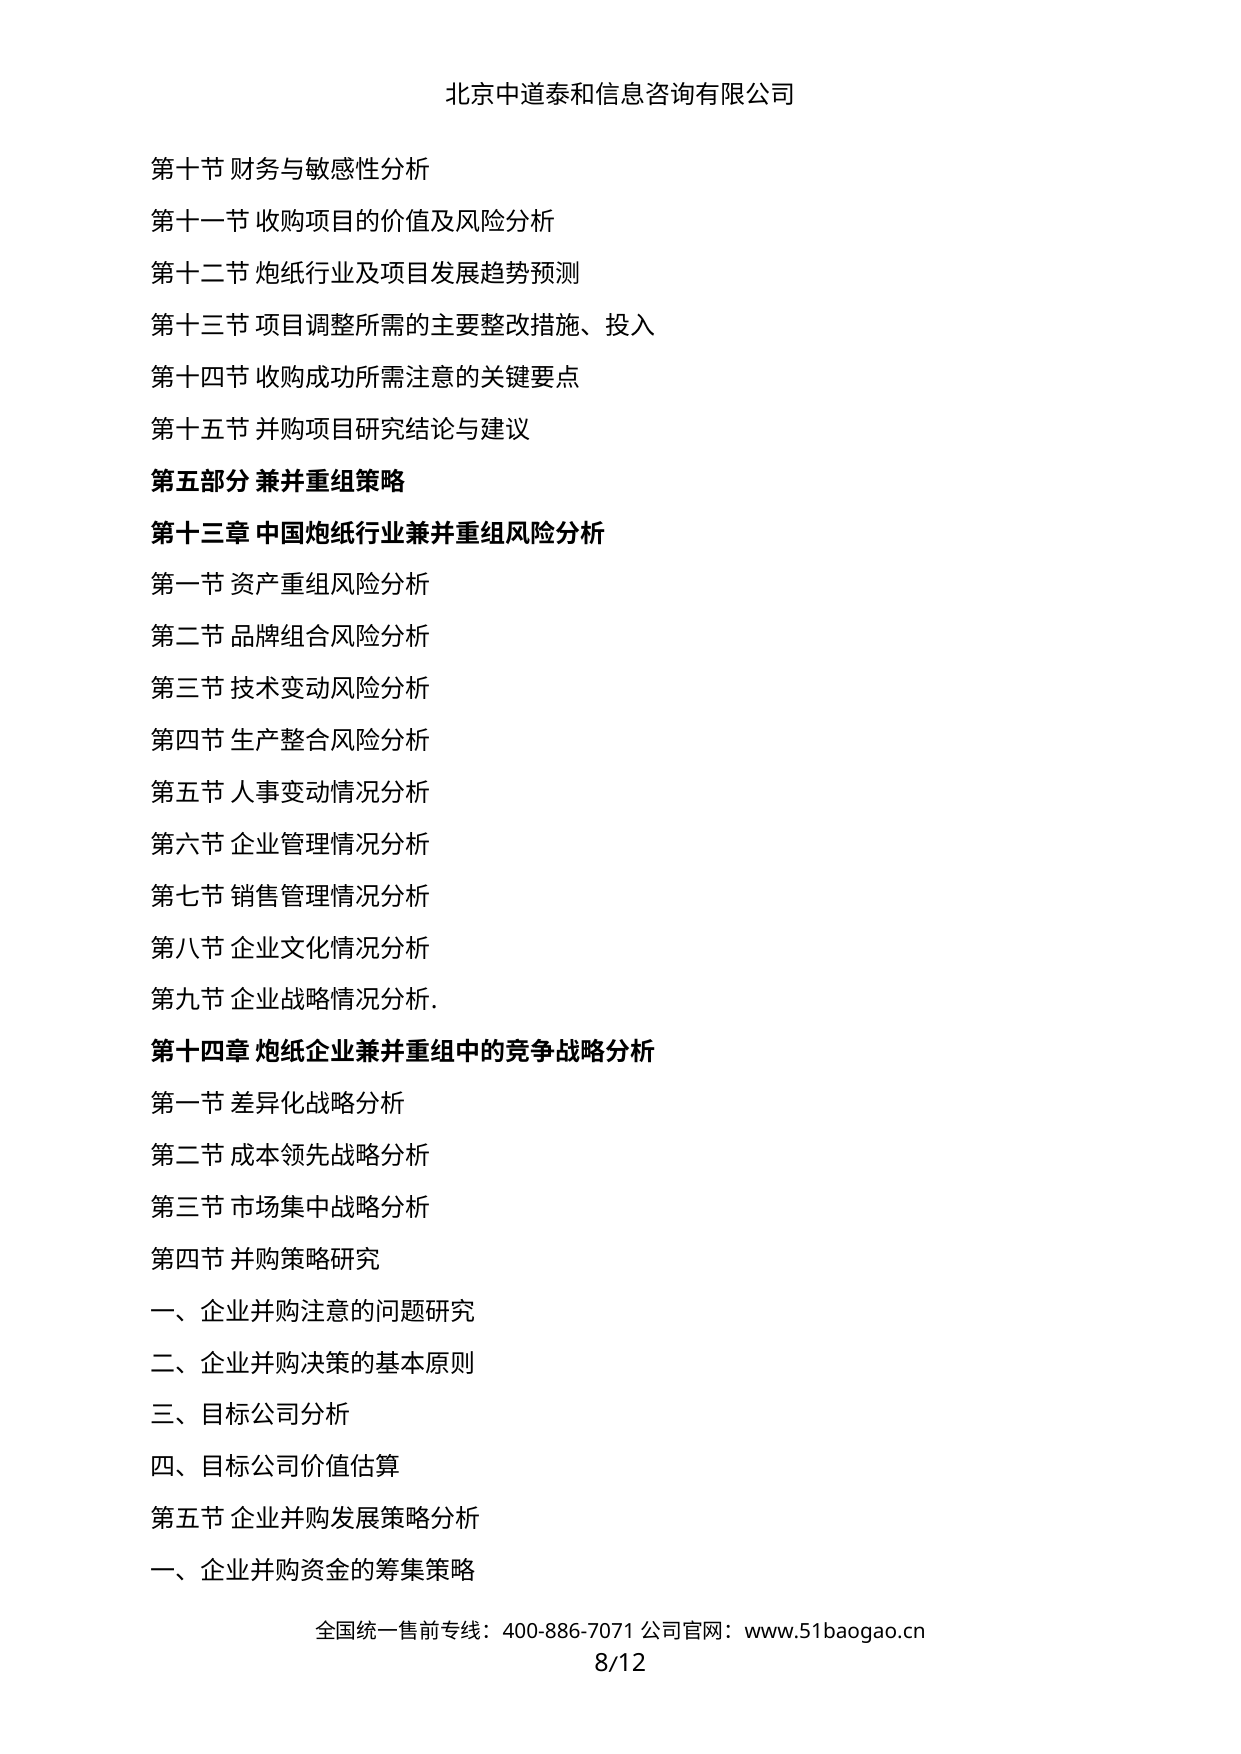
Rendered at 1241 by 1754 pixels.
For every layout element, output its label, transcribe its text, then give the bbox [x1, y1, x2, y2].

text 第十五节 并购项目研究结论与建议 [150, 409, 1090, 446]
text 第一节 资产重组风险分析 [150, 565, 1090, 601]
text 第六节 企业管理情况分析 [150, 824, 1090, 861]
text 第十四章 炮纸企业兼并重组中的竞争战略分析 [150, 1032, 1090, 1068]
text 第十一节 收购项目的价值及风险分析 [150, 202, 1090, 238]
text 第五节 企业并购发展策略分析 [150, 1499, 1090, 1535]
text 第十三节 项目调整所需的主要整改措施、投入 [150, 306, 1090, 342]
text 三、目标公司分析 [150, 1395, 1090, 1431]
text 第五节 人事变动情况分析 [150, 772, 1090, 809]
text 第十三章 中国炮纸行业兼并重组风险分析 [150, 513, 1090, 549]
text 第九节 企业战略情况分析. [150, 980, 1090, 1016]
text 第八节 企业文化情况分析 [150, 928, 1090, 964]
text 第二节 成本领先战略分析 [150, 1136, 1090, 1172]
text 二、企业并购决策的基本原则 [150, 1343, 1090, 1379]
text 第三节 市场集中战略分析 [150, 1187, 1090, 1224]
text 四、目标公司价值估算 [150, 1447, 1090, 1483]
text 第七节 销售管理情况分析 [150, 876, 1090, 912]
text 第五部分 兼并重组策略 [150, 461, 1090, 497]
text 第三节 技术变动风险分析 [150, 669, 1090, 705]
text 第二节 品牌组合风险分析 [150, 617, 1090, 653]
text 第四节 生产整合风险分析 [150, 721, 1090, 757]
text 第十二节 炮纸行业及项目发展趋势预测 [150, 254, 1090, 290]
text 第一节 差异化战略分析 [150, 1084, 1090, 1120]
text 一、企业并购资金的筹集策略 [150, 1551, 1090, 1587]
text 第四节 并购策略研究 [150, 1239, 1090, 1276]
text 一、企业并购注意的问题研究 [150, 1291, 1090, 1327]
text 第十四节 收购成功所需注意的关键要点 [150, 357, 1090, 394]
text 第十节 财务与敏感性分析 [150, 150, 1090, 186]
